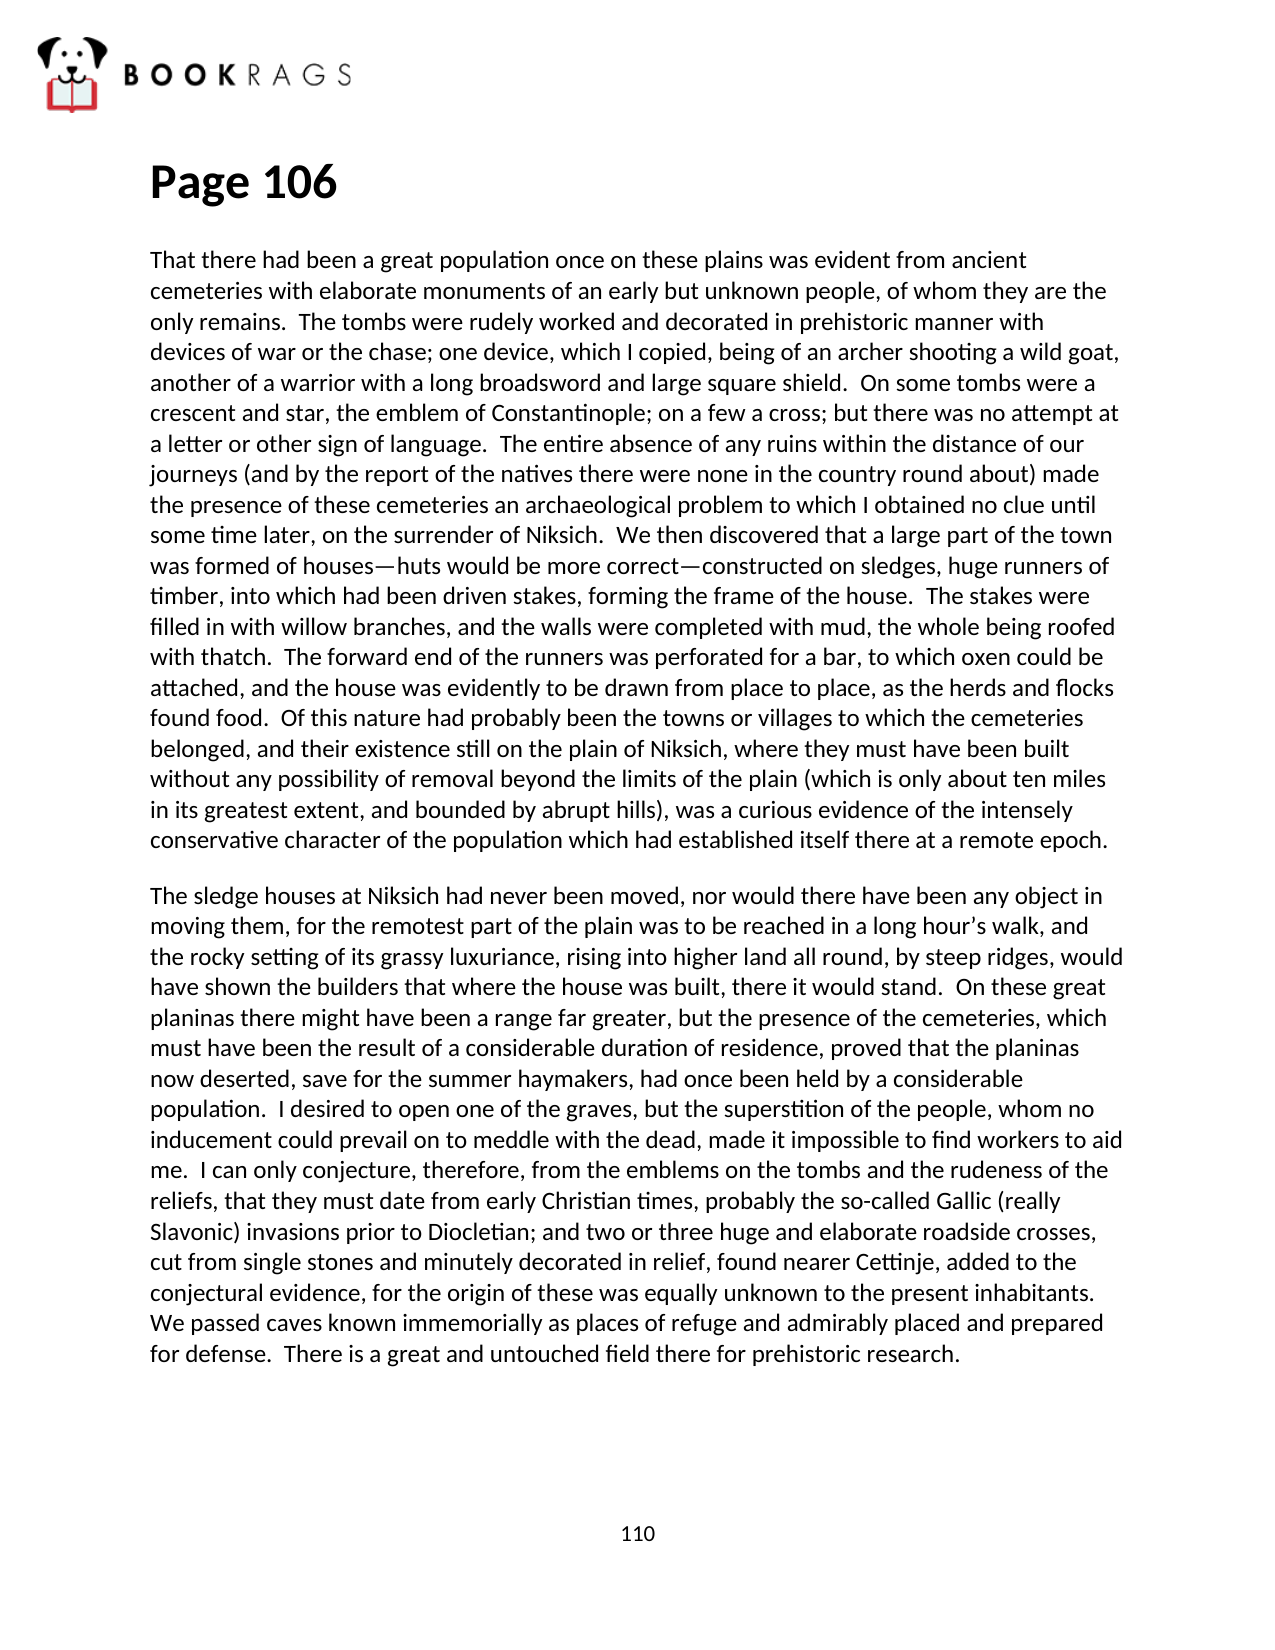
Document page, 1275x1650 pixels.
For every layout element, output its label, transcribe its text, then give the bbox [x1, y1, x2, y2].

text That there had been a great population once on these plains was evident from ancient cemeteries with elaborate monuments of an early but unknown people, of whom they are the only remains. The tombs were rudely worked and decorated in prehistoric manner with devices of war or the chase; one device, which I copied, being of an archer shooting a wild goat, another of a warrior with a long broadsword and large square shield. On some tombs were a crescent and star, the emblem of Constantinople; on a few a cross; but there was no attempt at a letter or other sign of language. The entire absence of any ruins within the distance of our journeys (and by the report of the natives there were none in the country round about) made the presence of these cemeteries an archaeological problem to which I obtained no clue until some time later, on the surrender of Niksich. We then discovered that a large part of the town was formed of houses—­huts would be more correct—­constructed on sledges, huge runners of timber, into which had been driven stakes, forming the frame of the house. The stakes were filled in with willow branches, and the walls were completed with mud, the whole being roofed with thatch. The forward end of the runners was perforated for a bar, to which oxen could be attached, and the house was evidently to be drawn from place to place, as the herds and flocks found food. Of this nature had probably been the towns or villages to which the cemeteries belonged, and their existence still on the plain of Niksich, where they must have been built without any possibility of removal beyond the limits of the plain (which is only about ten miles in its greatest extent, and bounded by abrupt hills), was a curious evidence of the intensely conservative character of the population which had established itself there at a remote epoch. [150, 244, 1125, 855]
text Page 106 [150, 150, 1125, 211]
text The sledge houses at Niksich had never been moved, nor would there have been any object in moving them, for the remotest part of the plain was to be reached in a long hour’s walk, and the rocky setting of its grassy luxuriance, rising into higher land all round, by steep ridges, would have shown the builders that where the house was built, there it would stand. On these great planinas there might have been a range far greater, but the presence of the cemeteries, which must have been the result of a considerable duration of residence, proved that the planinas now deserted, save for the summer haymakers, had once been held by a considerable population. I desired to open one of the graves, but the superstition of the people, whom no inducement could prevail on to meddle with the dead, made it impossible to find workers to aid me. I can only conjecture, therefore, from the emblems on the tombs and the rudeness of the reliefs, that they must date from early Christian times, probably the so-called Gallic (really Slavonic) invasions prior to Diocletian; and two or three huge and elaborate roadside crosses, cut from single stones and minutely decorated in relief, found nearer Cettinje, added to the conjectural evidence, for the origin of these was equally unknown to the present inhabitants. We passed caves known immemorially as places of refuge and admirably placed and prepared for defense. There is a great and untouched field there for prehistoric research. [150, 880, 1125, 1368]
picture [37, 37, 351, 113]
